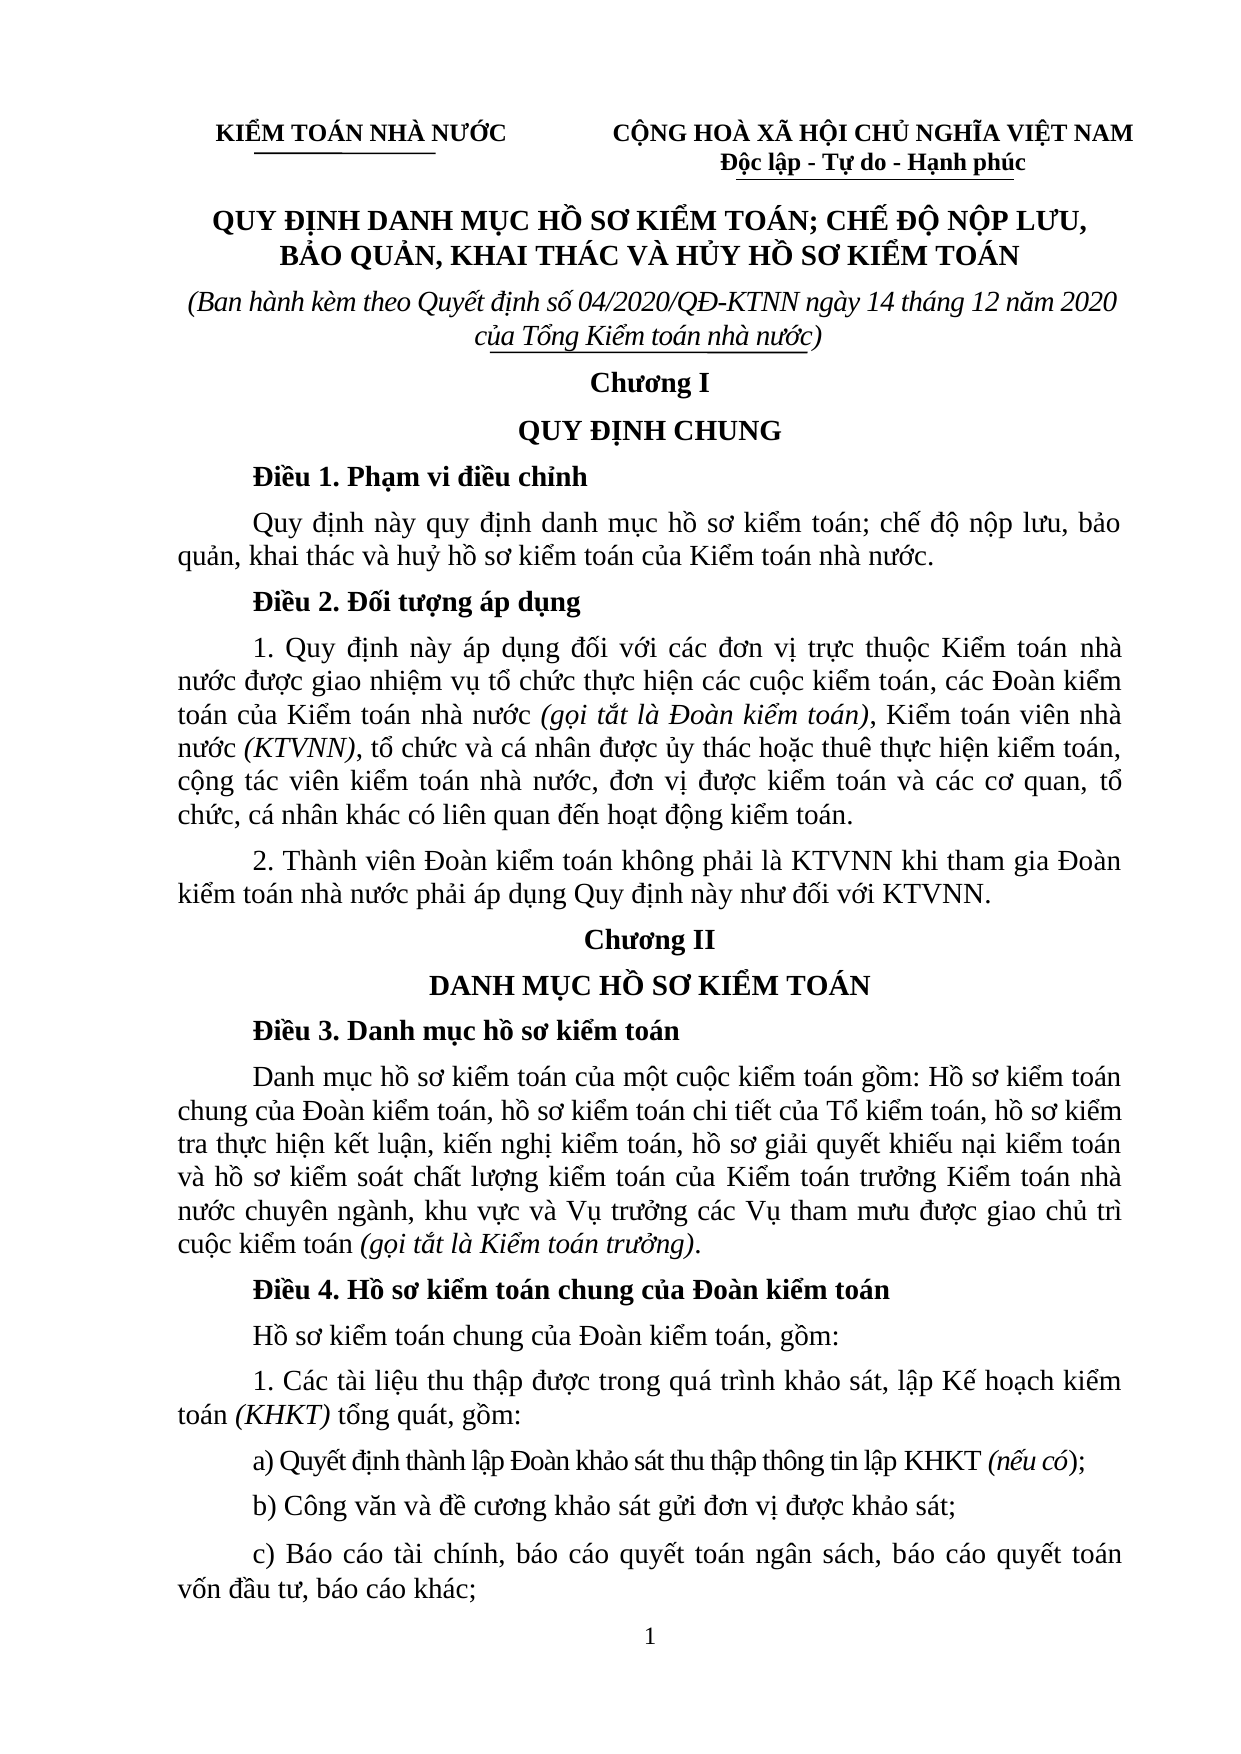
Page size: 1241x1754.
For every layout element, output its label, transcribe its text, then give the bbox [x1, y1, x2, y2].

text Danh mục hồ sơ kiểm toán của một cuộc kiểm toán gồm: Hồ sơ kiểm toán chung của Đoàn kiểm toán, hồ sơ kiểm toán chi tiết của Tổ kiểm toán, hồ sơ kiểm tra thực hiện kết luận, kiến nghị kiểm toán, hồ sơ giải quyết khiếu nại kiểm toán và hồ sơ kiểm soát chất lượng kiểm toán của Kiểm toán trưởng Kiểm toán nhà nước chuyên ngành, khu vực và Vụ trưởng các Vụ tham mưu được giao chủ trì cuộc kiểm toán (gọi tắt là Kiểm toán trưởng). [177, 1060, 1122, 1260]
text Điều 3. Danh mục hồ sơ kiểm toán [177, 1014, 1122, 1047]
text Điều 1. Phạm vi điều chỉnh [177, 460, 1122, 493]
text Điều 2. Đối tượng áp dụng [177, 585, 1122, 618]
table_header CỘNG HOÀ XÃ HỘI CHỦ NGHĨA VIỆT NAM Độc lập - Tự do - Hạnh phúc [549, 118, 1197, 177]
text b) Công văn và đề cương khảo sát gửi đơn vị được khảo sát; [177, 1489, 1122, 1522]
text QUY ĐỊNH CHUNG [177, 412, 1122, 447]
text (Ban hành kèm theo Quyết định số 04/2020/QĐ-KTNN ngày 14 tháng 12 năm 2020 của Tổng Kiểm toán nhà nước) [177, 285, 1122, 352]
text a) Quyết định thành lập Đoàn khảo sát thu thập thông tin lập KHKT (nếu có); [177, 1443, 1122, 1477]
text c) Báo cáo tài chính, báo cáo quyết toán ngân sách, báo cáo quyết toán vốn đầu tư, báo cáo khác; [177, 1535, 1122, 1606]
table_header KIỂM TOÁN NHÀ NƯỚC [174, 118, 548, 177]
text Điều 4. Hồ sơ kiểm toán chung của Đoàn kiểm toán [177, 1272, 1122, 1306]
text 1. Các tài liệu thu thập được trong quá trình khảo sát, lập Kế hoạch kiểm toán (KHKT) tổng quát, gồm: [177, 1364, 1122, 1431]
text DANH MỤC HỒ SƠ KIỂM TOÁN [177, 968, 1122, 1002]
text Hồ sơ kiểm toán chung của Đoàn kiểm toán, gồm: [177, 1318, 1122, 1352]
text QUY ĐỊNH DANH MỤC HỒ SƠ KIỂM TOÁN; CHẾ ĐỘ NỘP LƯU, BẢO QUẢN, KHAI THÁC VÀ HỦY HỒ SƠ KIỂM TOÁN [177, 202, 1122, 272]
text Quy định này quy định danh mục hồ sơ kiểm toán; chế độ nộp lưu, bảo quản, khai thác và huỷ hồ sơ kiểm toán của Kiểm toán nhà nước. [177, 506, 1122, 572]
text 1. Quy định này áp dụng đối với các đơn vị trực thuộc Kiểm toán nhà nước được giao nhiệm vụ tổ chức thực hiện các cuộc kiểm toán, các Đoàn kiểm toán của Kiểm toán nhà nước (gọi tắt là Đoàn kiểm toán), Kiểm toán viên nhà nước (KTVNN), tổ chức và cá nhân được ủy thác hoặc thuê thực hiện kiểm toán, cộng tác viên kiểm toán nhà nước, đơn vị được kiểm toán và các cơ quan, tổ chức, cá nhân khác có liên quan đến hoạt động kiểm toán. [177, 631, 1122, 831]
text Chương II [177, 922, 1122, 956]
text Chương I [177, 364, 1122, 399]
text 2. Thành viên Đoàn kiểm toán không phải là KTVNN khi tham gia Đoàn kiểm toán nhà nước phải áp dụng Quy định này như đối với KTVNN. [177, 843, 1122, 910]
